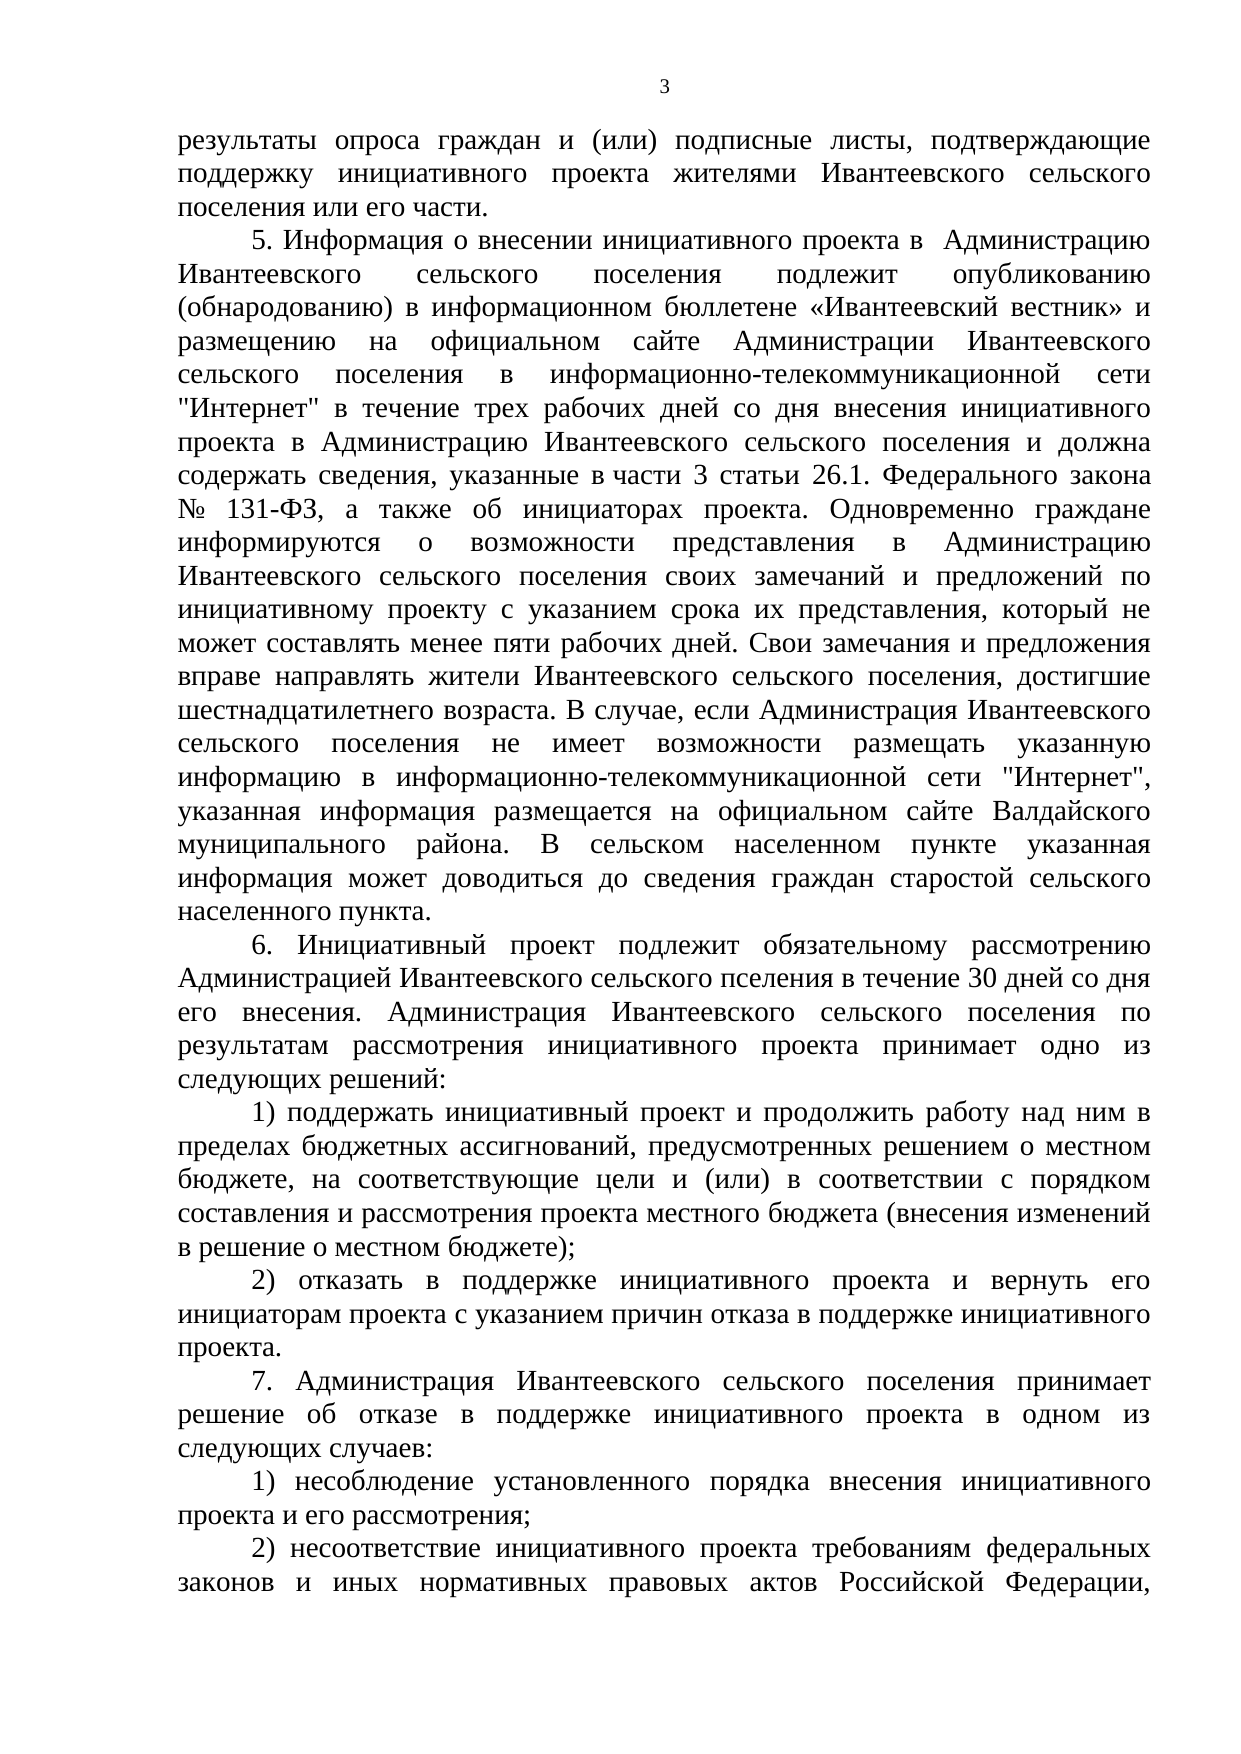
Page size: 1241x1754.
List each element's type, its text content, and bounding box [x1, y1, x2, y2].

text 1) несоблюдение установленного порядка внесения инициативного проекта и его рассмотрения; [177, 1463, 1152, 1531]
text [177, 122, 1152, 222]
text 2) отказать в поддержке инициативного проекта и вернуть его инициаторам проекта с указанием причин отказа в поддержке инициативного проекта. [177, 1262, 1152, 1363]
text 1) поддержать инициативный проект и продолжить работу над ним в пределах бюджетных ассигнований, предусмотренных решением о местном бюджете, на соответствующие цели и (или) в соответствии с порядком составления и рассмотрения проекта местного бюджета (внесения изменений в решение о местном бюджете); [177, 1094, 1152, 1262]
text 7. Администрация Ивантеевского сельского поселения принимает решение об отказе в поддержке инициативного проекта в одном из следующих случаев: [177, 1363, 1152, 1463]
text 5. Информация о внесении инициативного проекта в Администрацию Ивантеевского сельского поселения подлежит опубликованию (обнародованию) в информационном бюллетене «Ивантеевский вестник» и размещению на официальном сайте Администрации Ивантеевского сельского поселения в информационно-телекоммуникационной сети "Интернет" в течение трех рабочих дней со дня внесения инициативного проекта в Администрацию Ивантеевского сельского поселения и должна содержать сведения, указанные в части 3 статьи 26.1. Федерального закона № 131-ФЗ, а также об инициаторах проекта. Одновременно граждане информируются о возможности представления в Администрацию Ивантеевского сельского поселения своих замечаний и предложений по инициативному проекту с указанием срока их представления, который не может составлять менее пяти рабочих дней. Свои замечания и предложения вправе направлять жители Ивантеевского сельского поселения, достигшие шестнадцатилетнего возраста. В случае, если Администрация Ивантеевского сельского поселения не имеет возможности размещать указанную информацию в информационно-телекоммуникационной сети "Интернет", указанная информация размещается на официальном сайте Валдайского муниципального района. В сельском населенном пункте указанная информация может доводиться до сведения граждан старостой сельского населенного пункта. [177, 222, 1152, 927]
text 6. Инициативный проект подлежит обязательному рассмотрению Администрацией Ивантеевского сельского пселения в течение 30 дней со дня его внесения. Администрация Ивантеевского сельского поселения по результатам рассмотрения инициативного проекта принимает одно из следующих решений: [177, 927, 1152, 1094]
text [177, 1531, 1152, 1598]
